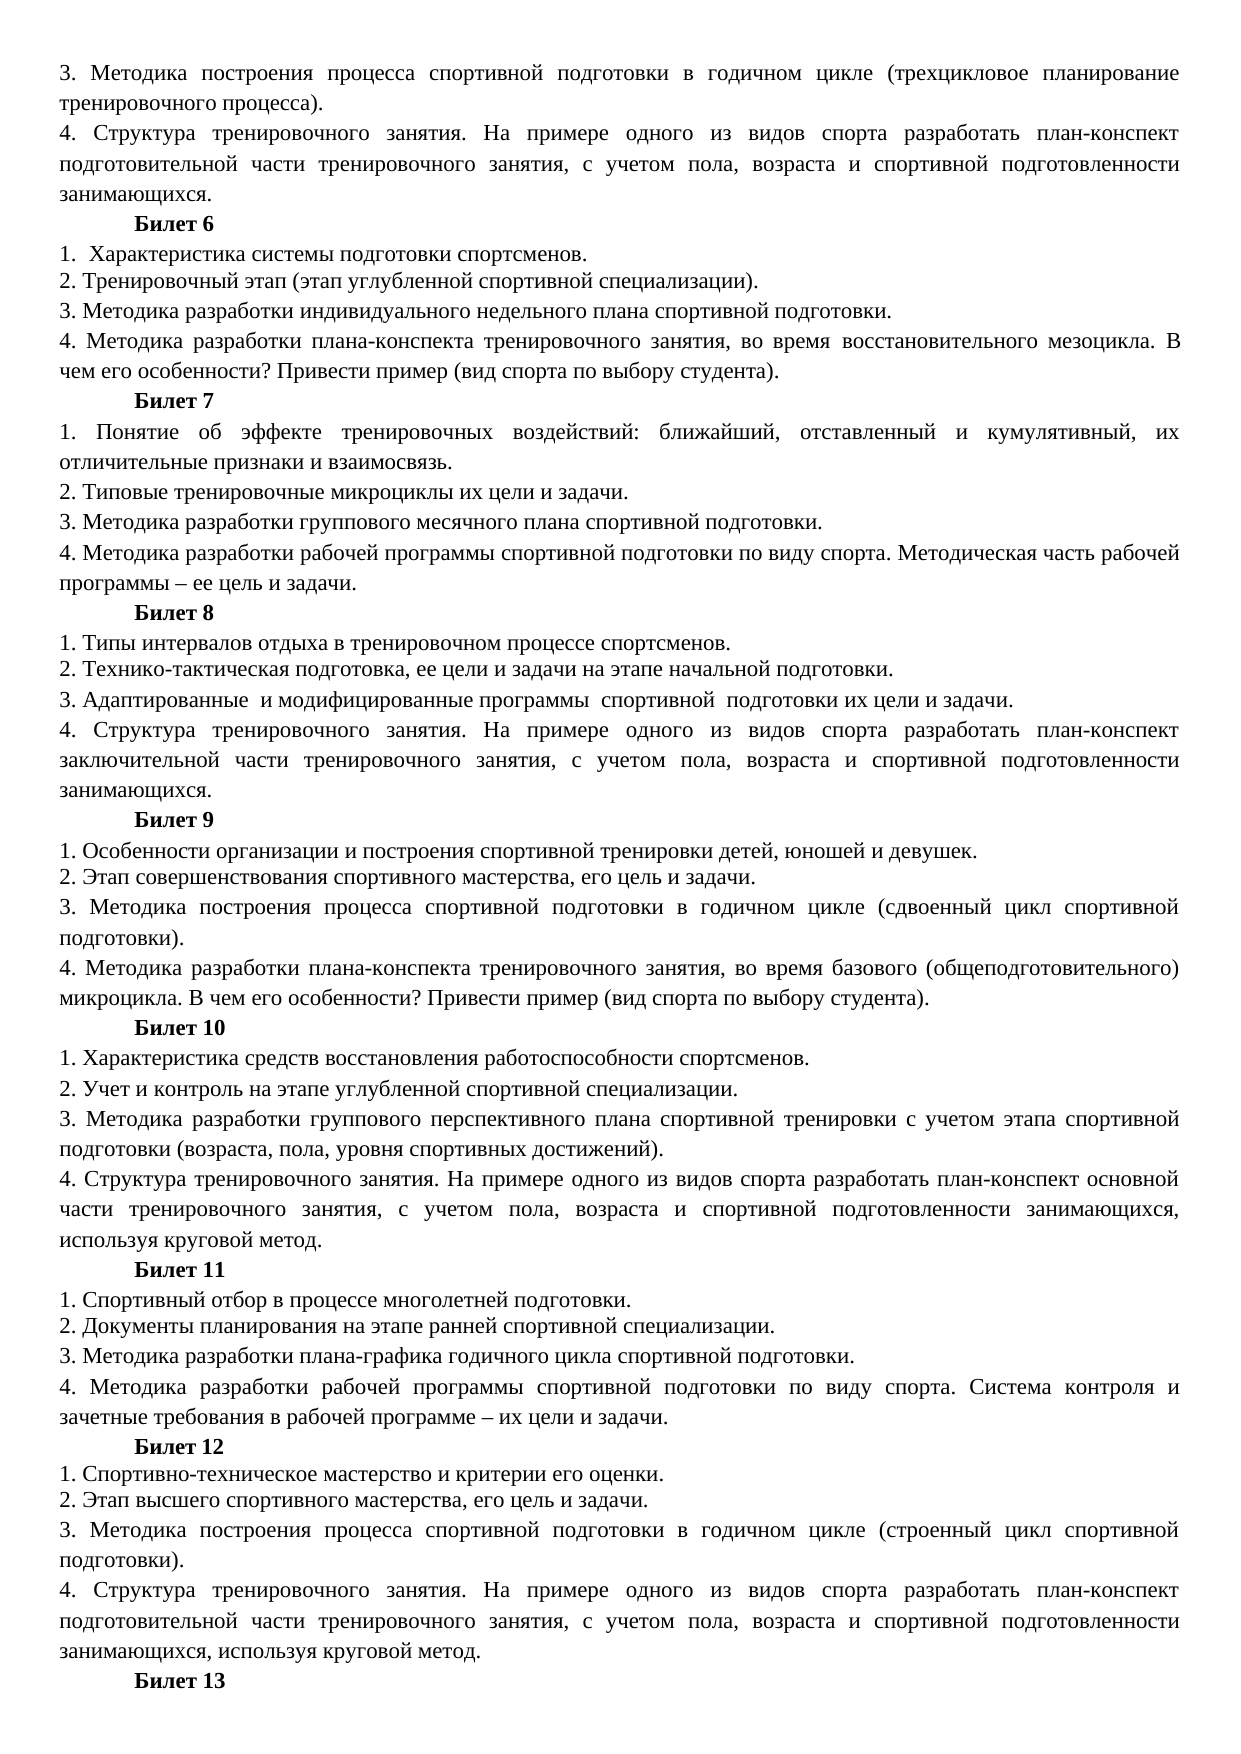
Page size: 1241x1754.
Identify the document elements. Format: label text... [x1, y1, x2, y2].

text 2. Этап высшего спортивного мастерства, его цель и задачи. [59, 1486, 1181, 1512]
text 4. Методика разработки рабочей программы спортивной подготовки по виду спорта. Система контроля и зачетные требования в рабочей программе – их цели и задачи. [59, 1373, 1181, 1429]
text 2. Типовые тренировочные микроциклы их цели и задачи. [59, 478, 1181, 504]
text 2. Документы планирования на этапе ранней спортивной специализации. [59, 1312, 1181, 1339]
text Билет 13 [59, 1667, 1181, 1693]
list Характеристика системы подготовки спортсменов. [59, 240, 1181, 267]
text 3. Методика разработки группового месячного плана спортивной подготовки. [59, 508, 1181, 535]
text 3. Методика построения процесса спортивной подготовки в годичном цикле (трехцикловое планирование тренировочного процесса). [59, 59, 1181, 116]
text Билет 10 [59, 1014, 1181, 1041]
text 1. Особенности организации и построения спортивной тренировки детей, юношей и девушек. [59, 837, 1181, 863]
text 1. Типы интервалов отдыха в тренировочном процессе спортсменов. [59, 629, 1181, 656]
text Билет 11 [59, 1256, 1181, 1282]
text 4. Методика разработки плана-конспекта тренировочного занятия, во время базового (общеподготовительного) микроцикла. В чем его особенности? Привести пример (вид спорта по выбору студента). [59, 954, 1181, 1010]
text 3. Методика разработки группового перспективного плана спортивной тренировки с учетом этапа спортивной подготовки (возраста, пола, уровня спортивных достижений). [59, 1105, 1181, 1161]
text 4. Структура тренировочного занятия. На примере одного из видов спорта разработать план-конспект подготовительной части тренировочного занятия, с учетом пола, возраста и спортивной подготовленности занимающихся. [59, 119, 1181, 206]
text 1. Понятие об эффекте тренировочных воздействий: ближайший, отставленный и кумулятивный, их отличительные признаки и взаимосвязь. [59, 418, 1181, 474]
text 4. Структура тренировочного занятия. На примере одного из видов спорта разработать план-конспект заключительной части тренировочного занятия, с учетом пола, возраста и спортивной подготовленности занимающихся. [59, 716, 1181, 803]
text 3. Методика разработки индивидуального недельного плана спортивной подготовки. [59, 297, 1181, 323]
text Билет 8 [59, 599, 1181, 625]
text Билет 9 [59, 807, 1181, 833]
text 1. Спортивный отбор в процессе многолетней подготовки. [59, 1286, 1181, 1312]
text Билет 12 [62, 1433, 1180, 1459]
text 1. Спортивно-техническое мастерство и критерии его оценки. [59, 1459, 1181, 1486]
text 3. Методика разработки плана-графика годичного цикла спортивной подготовки. [59, 1343, 1181, 1369]
text 2. Учет и контроль на этапе углубленной спортивной специализации. [59, 1074, 1181, 1101]
text 1. Характеристика средств восстановления работоспособности спортсменов. [59, 1044, 1181, 1071]
text 4. Методика разработки рабочей программы спортивной подготовки по виду спорта. Методическая часть рабочей программы – ее цель и задачи. [59, 538, 1181, 595]
text 2. Технико-тактическая подготовка, ее цели и задачи на этапе начальной подготовки. [59, 656, 1181, 682]
text 4. Методика разработки плана-конспекта тренировочного занятия, во время восстановительного мезоцикла. В чем его особенности? Привести пример (вид спорта по выбору студента). [59, 327, 1181, 384]
text Билет 6 [59, 210, 1181, 236]
text 4. Структура тренировочного занятия. На примере одного из видов спорта разработать план-конспект подготовительной части тренировочного занятия, с учетом пола, возраста и спортивной подготовленности занимающихся, используя круговой метод. [59, 1577, 1181, 1663]
text 4. Структура тренировочного занятия. На примере одного из видов спорта разработать план-конспект основной части тренировочного занятия, с учетом пола, возраста и спортивной подготовленности занимающихся, используя круговой метод. [59, 1165, 1181, 1252]
text 3. Методика построения процесса спортивной подготовки в годичном цикле (сдвоенный цикл спортивной подготовки). [59, 893, 1181, 950]
text Билет 7 [59, 387, 1181, 414]
text 3. Методика построения процесса спортивной подготовки в годичном цикле (строенный цикл спортивной подготовки). [59, 1516, 1181, 1573]
text 3. Адаптированные и модифицированные программы спортивной подготовки их цели и задачи. [59, 686, 1181, 712]
text 2. Этап совершенствования спортивного мастерства, его цель и задачи. [59, 863, 1181, 889]
text 2. Тренировочный этап (этап углубленной спортивной специализации). [59, 267, 1181, 293]
